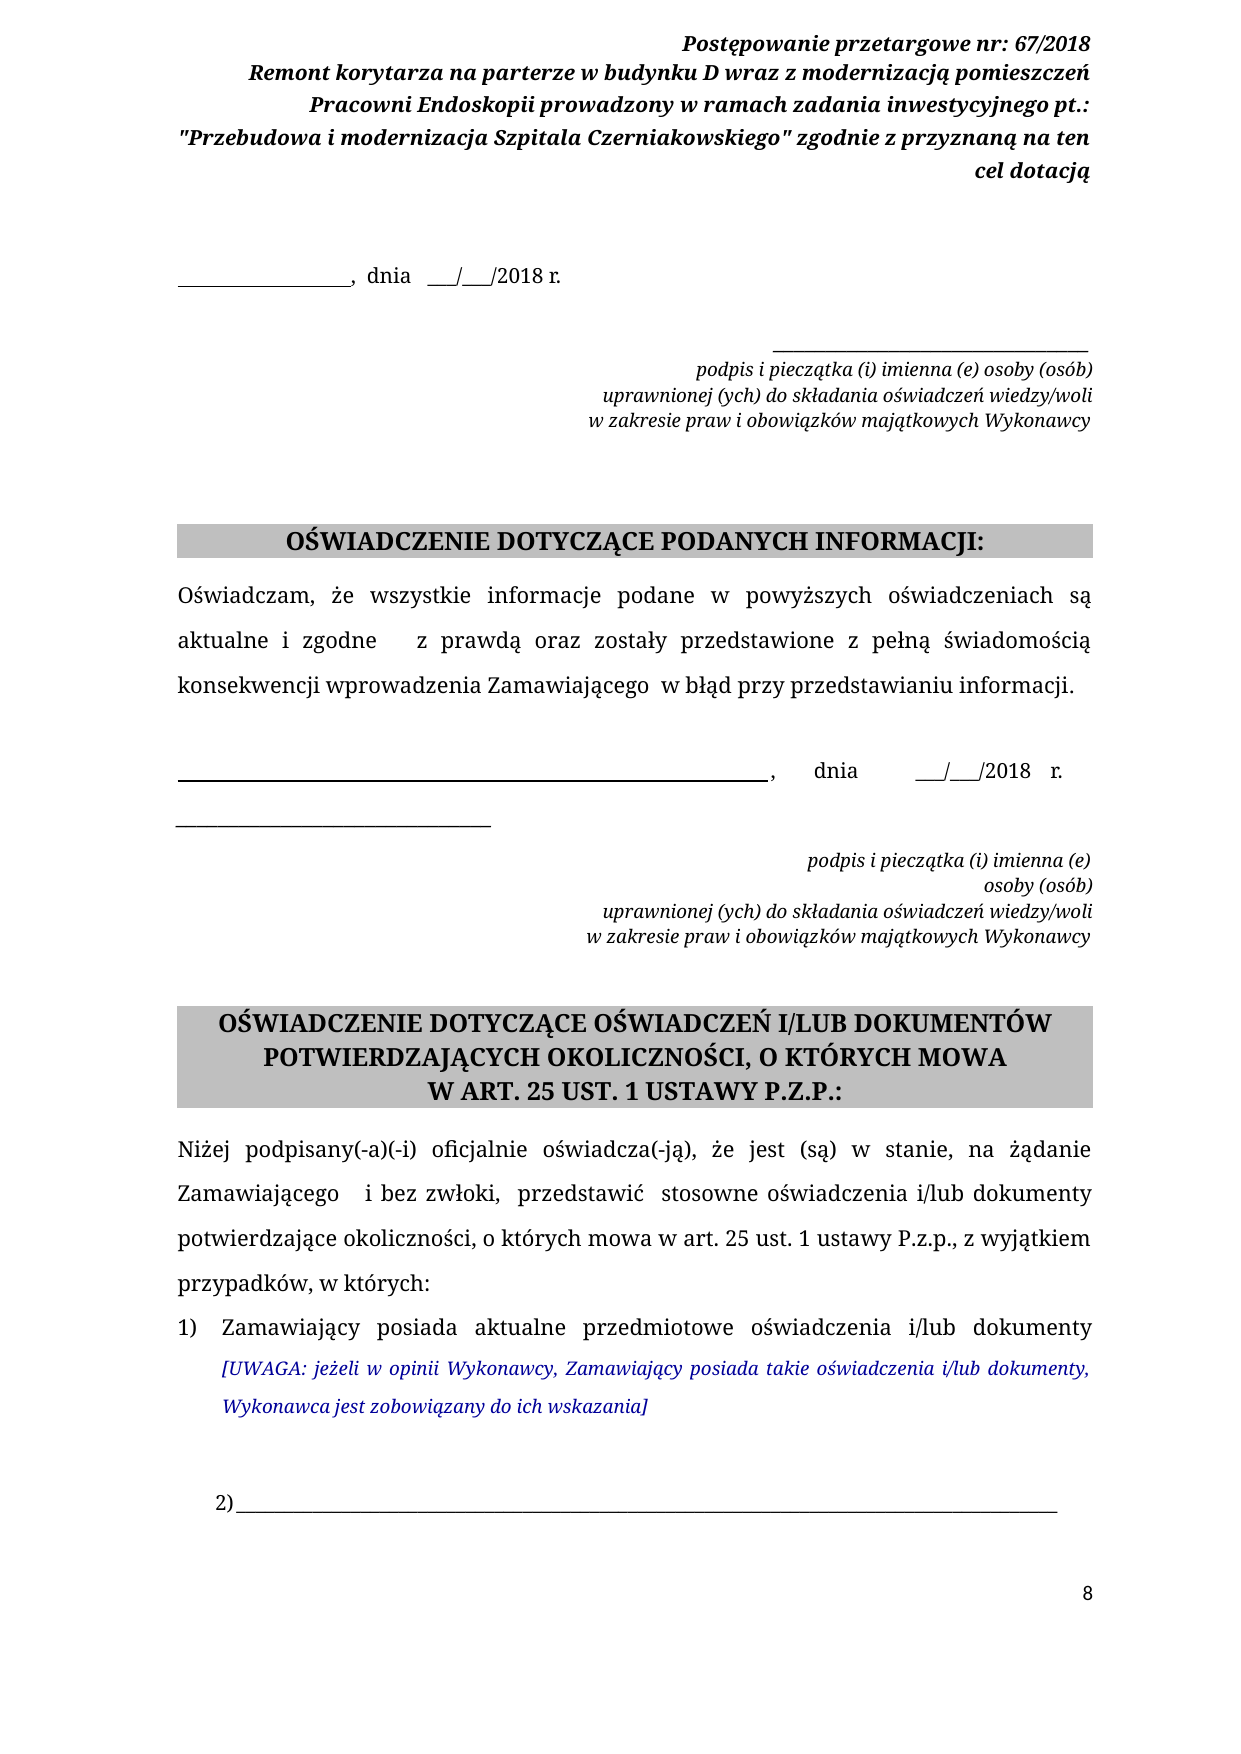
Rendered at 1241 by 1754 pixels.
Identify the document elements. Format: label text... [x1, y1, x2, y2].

text podpis i pieczątka (i) imienna (e) osoby (osób) [177, 356, 1093, 382]
text , dnia ___/___/2018 r. [177, 262, 1063, 290]
text , dnia ___/___/2018 r. ______________________________ [177, 756, 1063, 831]
text W ART. 25 UST. 1 USTAWY P.Z.P.: [177, 1074, 1093, 1108]
text OŚWIADCZENIE DOTYCZĄCE PODANYCH INFORMACJI: [177, 524, 1093, 558]
text Niżej podpisany(-a)(-i) oficjalnie oświadcza(-ją), że jest (są) w stanie, na żądanie Zamawiającego i bez zwłoki, przedstawić stosowne oświadczenia i/lub dokumenty potwierdzające okoliczności, o których mowa w art. 25 ust. 1 ustawy P.z.p., z wyjątkiem przypadków, w których: [177, 1133, 1093, 1297]
text w zakresie praw i obowiązków majątkowych Wykonawcy [177, 923, 1093, 949]
text uprawnionej (ych) do składania oświadczeń wiedzy/woli [177, 382, 1093, 407]
text w zakresie praw i obowiązków majątkowych Wykonawcy [177, 407, 1093, 433]
text uprawnionej (ych) do składania oświadczeń wiedzy/woli [177, 898, 1093, 923]
list Zamawiający posiada aktualne przedmiotowe oświadczenia i/lub dokumenty [UWAGA: jeżeli w opinii Wykonawcy, Zamawiający posiada takie oświadczenia i/lub dokumenty, Wykonawca jest zobowiązany do ich wskazania] [177, 1312, 1093, 1418]
list ______________________________________________________________________________________ [215, 1488, 1093, 1517]
text podpis i pieczątka (i) imienna (e) osoby (osób) [177, 847, 1093, 898]
list Oświadczam, że wszystkie informacje podane w powyższych oświadczeniach są aktualne i zgodne z prawdą oraz zostały przedstawione z pełną świadomością konsekwencji wprowadzenia Zamawiającego w błąd przy przedstawianiu informacji. [177, 581, 1093, 700]
text ______________________________ [177, 325, 1093, 356]
text OŚWIADCZENIE DOTYCZĄCE OŚWIADCZEŃ I/LUB DOKUMENTÓW POTWIERDZAJĄCYCH OKOLICZNOŚCI, O KTÓRYCH MOWA [177, 1006, 1093, 1074]
